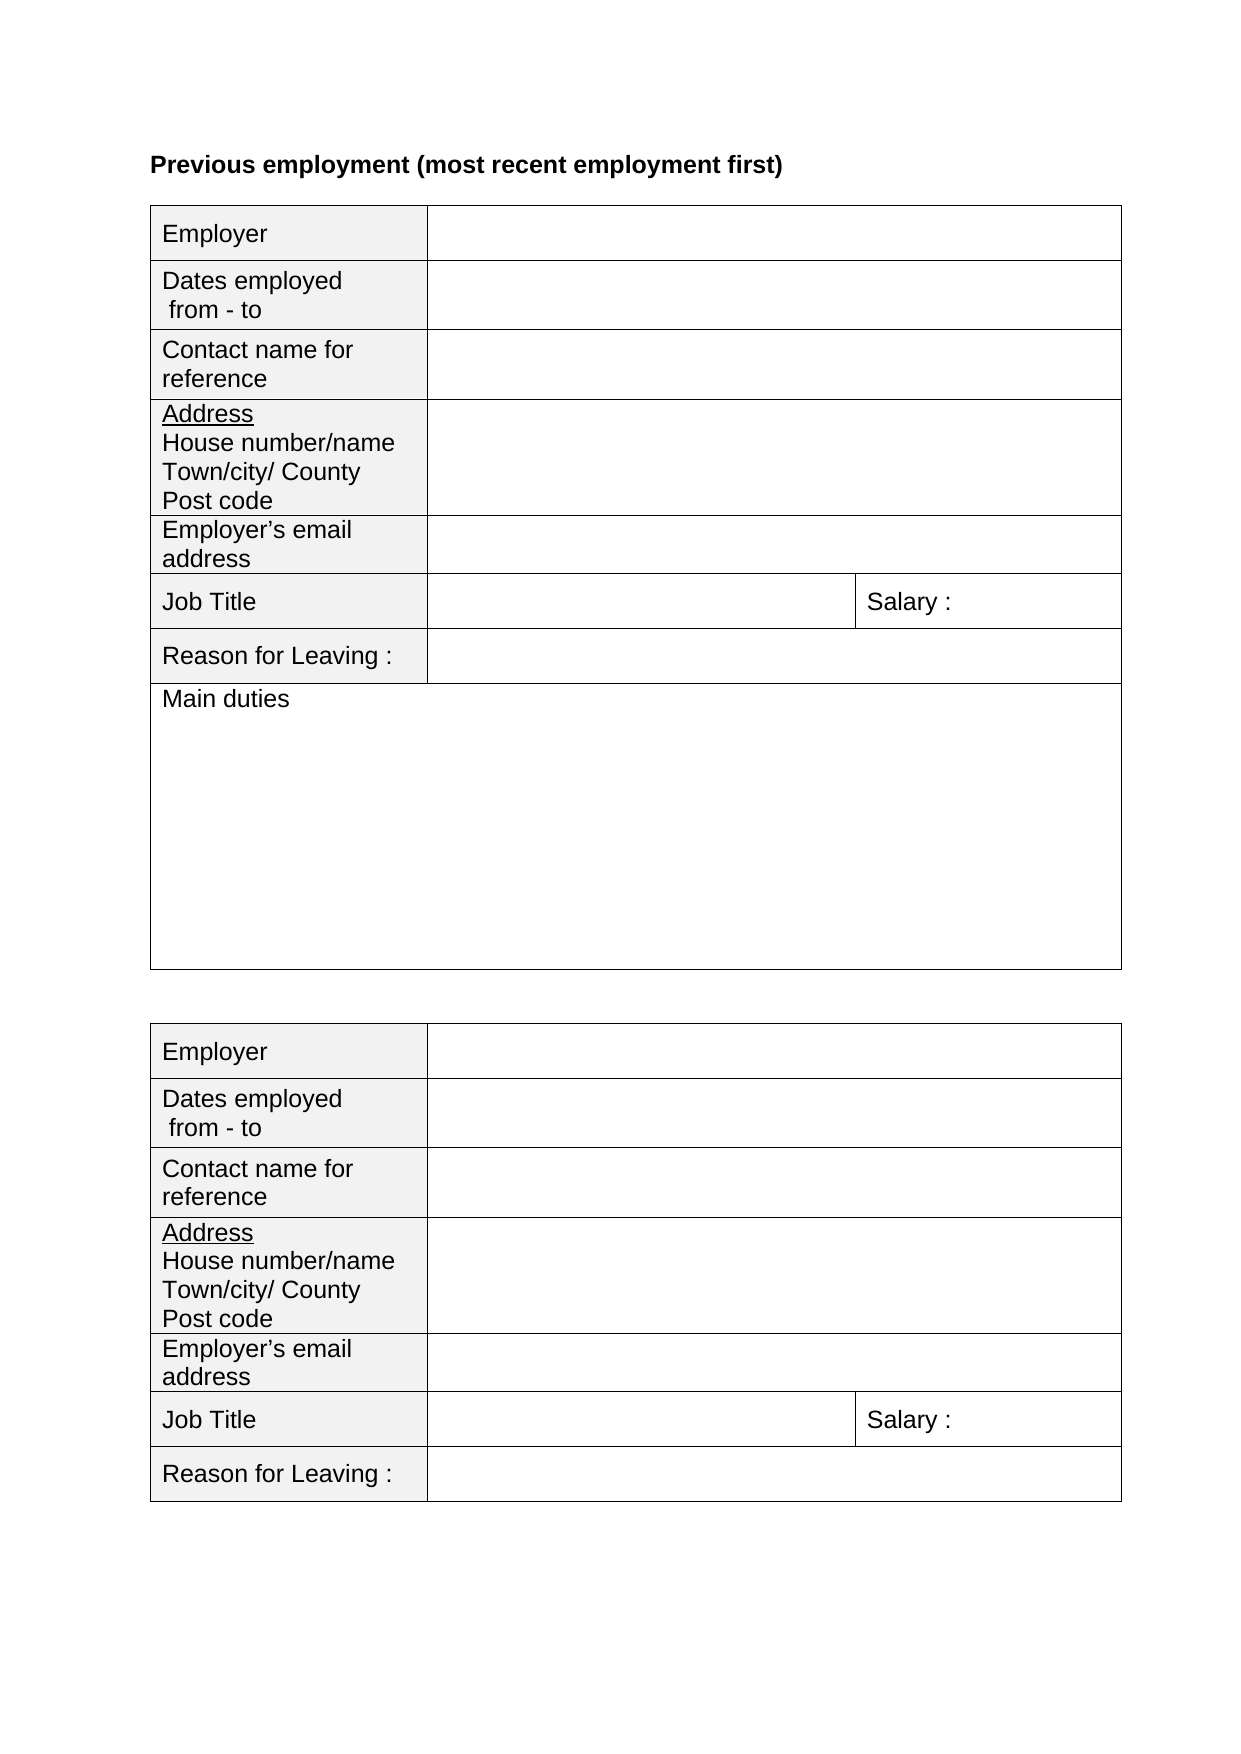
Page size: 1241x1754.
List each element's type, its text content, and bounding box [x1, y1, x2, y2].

table_cell Job Title [151, 1392, 427, 1446]
table_cell [428, 1392, 855, 1446]
table_cell Employer’s email address [151, 516, 427, 573]
table_cell Contact name for reference [151, 330, 427, 398]
table_header Employer [151, 1024, 427, 1078]
table_cell [428, 516, 1121, 573]
table_header Employer [151, 206, 427, 260]
table_cell Contact name for reference [151, 1148, 427, 1217]
table_cell [428, 574, 855, 628]
table_cell [428, 1218, 1121, 1333]
table_cell [428, 330, 1121, 398]
table_cell Dates employed from - to [151, 261, 427, 329]
table_cell [428, 1447, 1121, 1501]
table_cell [428, 1334, 1121, 1391]
text Previous employment (most recent employment first) [150, 150, 1110, 179]
table_header [428, 1024, 1121, 1078]
table_cell [428, 261, 1121, 329]
table_cell [428, 1148, 1121, 1217]
table_cell Salary : [856, 1392, 1121, 1446]
table_cell Reason for Leaving : [151, 1447, 427, 1501]
table_cell Salary : [856, 574, 1121, 628]
table_cell [428, 1079, 1121, 1147]
table_cell Main duties [151, 684, 1121, 969]
table_cell [428, 400, 1121, 514]
table_cell Address House number/name Town/city/ County Post code [151, 1218, 427, 1333]
table_cell Address House number/name Town/city/ County Post code [151, 400, 427, 514]
table_cell Reason for Leaving : [151, 629, 427, 683]
table_cell Dates employed from - to [151, 1079, 427, 1147]
table_cell [428, 629, 1121, 683]
table_cell Employer’s email address [151, 1334, 427, 1391]
table_header [428, 206, 1121, 260]
table_cell Job Title [151, 574, 427, 628]
